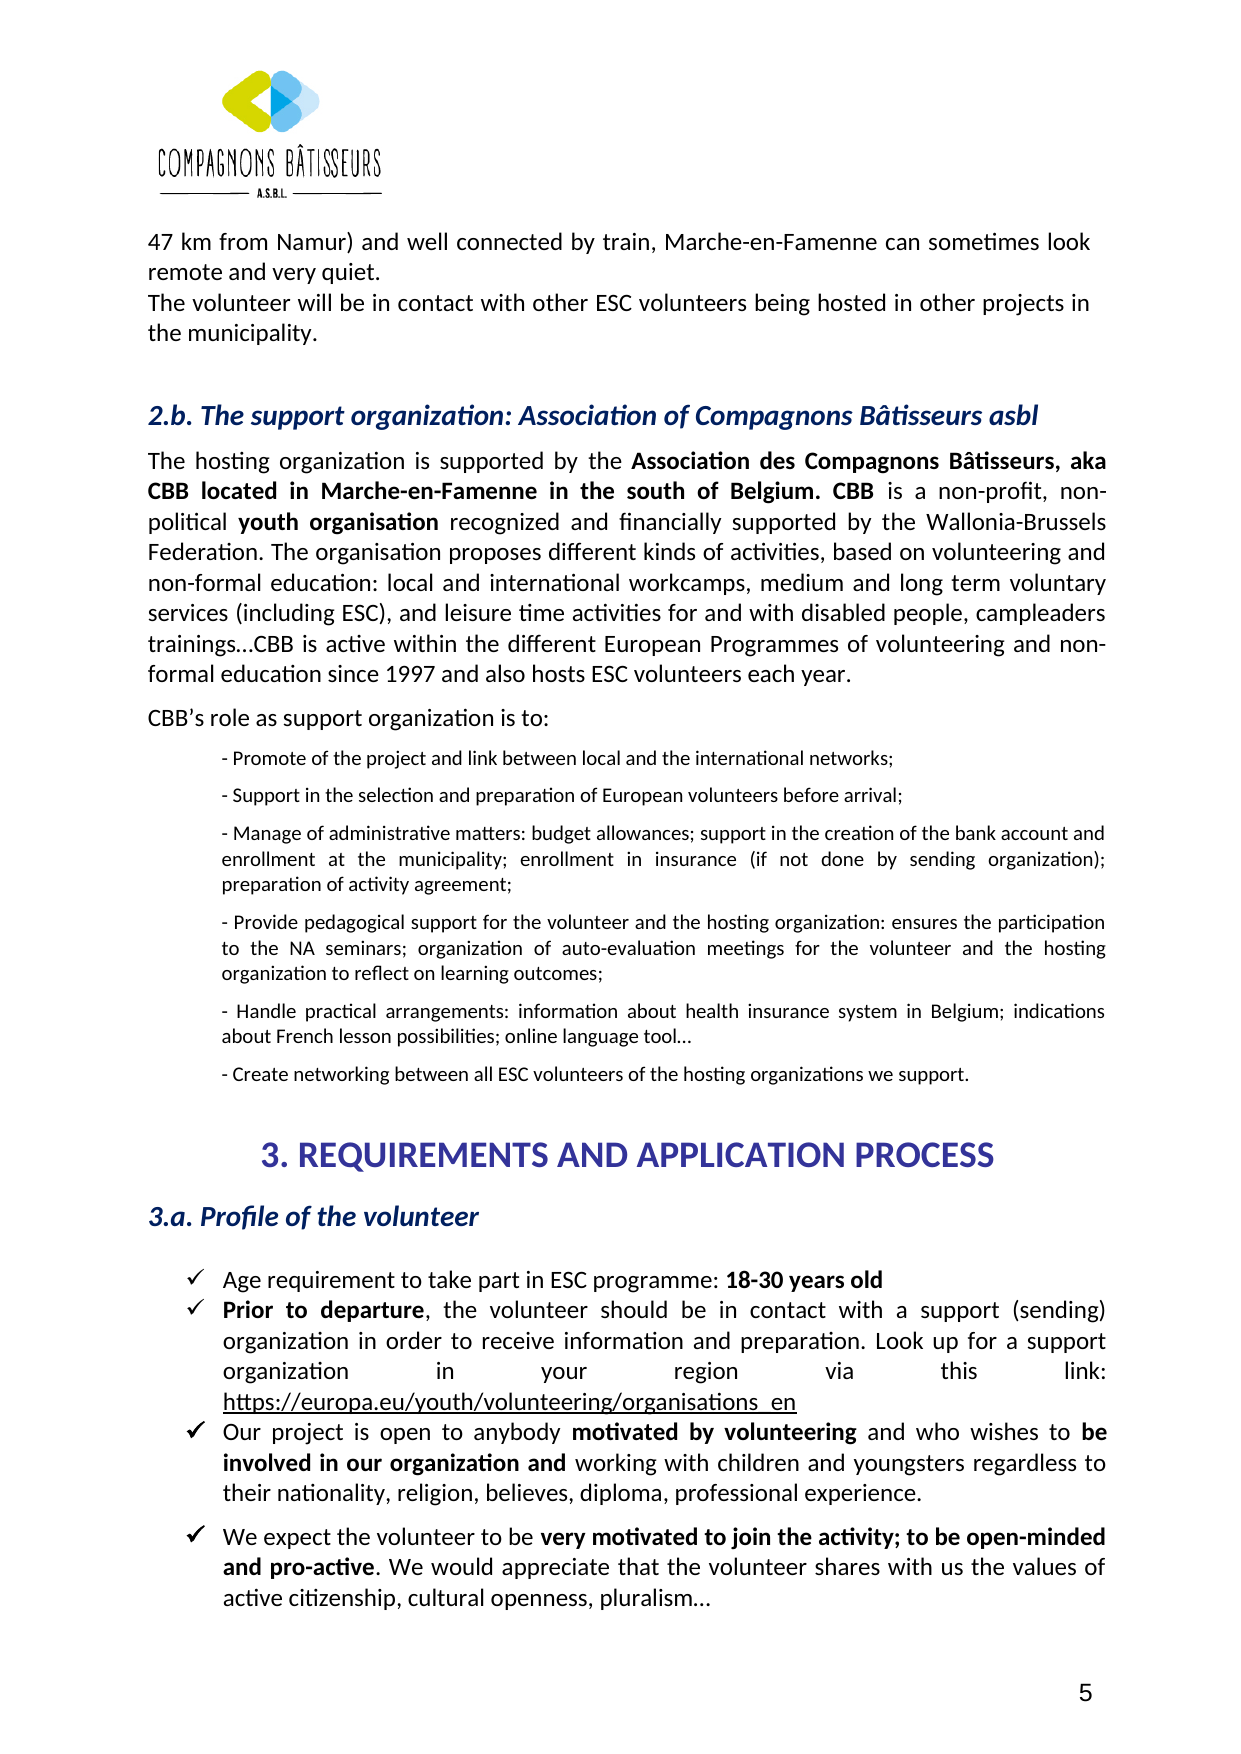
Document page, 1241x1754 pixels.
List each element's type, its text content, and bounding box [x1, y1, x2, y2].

text The volunteer will be in contact with other ESC volunteers being hosted in other projects in the municipality. [148, 287, 1092, 348]
text - Support in the selection and preparation of European volunteers before arrival; [148, 783, 1107, 808]
list Age requirement to take part in ESC programme: 18-30 years old [185, 1264, 1092, 1294]
list Prior to departure, the volunteer should be in contact with a support (sending) organization in order to receive information and preparation. Look up for a support organization in your region via this link: https://europa.eu/youth/volunteering/organisations_en [185, 1294, 1107, 1416]
text 3. REQUIREMENTS AND APPLICATION PROCESS [148, 1131, 1107, 1177]
subtitle 3.a. Profile of the volunteer [148, 1198, 1107, 1233]
text - Provide pedagogical support for the volunteer and the hosting organization: ensures the participation to the NA seminars; organization of auto-evaluation meetings for the volunteer and the hosting organization to reflect on learning outcomes; [221, 909, 1107, 986]
text - Promote of the project and link between local and the international networks; [148, 745, 1107, 770]
text 2.b. The support organization: Association of Compagnons Bâtisseurs asbl [148, 397, 1107, 432]
picture [158, 70, 382, 198]
list Our project is open to anybody motivated by volunteering and who wishes to be involved in our organization and working with children and youngsters regardless to their nationality, religion, believes, diploma, professional experience. [185, 1417, 1107, 1508]
text - Create networking between all ESC volunteers of the hosting organizations we support. [148, 1061, 1107, 1087]
text - Manage of administrative matters: budget allowances; support in the creation of the bank account and enrollment at the municipality; enrollment in insurance (if not done by sending organization); preparation of activity agreement; [221, 821, 1107, 897]
text CBB’s role as support organization is to: [148, 702, 1107, 732]
text - Handle practical arrangements: information about health insurance system in Belgium; indications about French lesson possibilities; online language tool… [221, 998, 1107, 1049]
text The hosting organization is supported by the Association des Compagnons Bâtisseurs, aka CBB located in Marche-en-Famenne in the south of Belgium. CBB is a non-profit, non-political youth organisation recognized and financially supported by the Wallonia-Brussels Federation. The organisation proposes different kinds of activities, based on volunteering and non-formal education: local and international workcamps, medium and long term voluntary services (including ESC), and leisure time activities for and with disabled people, campleaders trainings…CBB is active within the different European Programmes of volunteering and non-formal education since 1997 and also hosts ESC volunteers each year. [148, 445, 1107, 689]
list We expect the volunteer to be very motivated to join the activity; to be open-minded and pro-active. We would appreciate that the volunteer shares with us the values of active citizenship, cultural openness, pluralism… [185, 1521, 1107, 1612]
